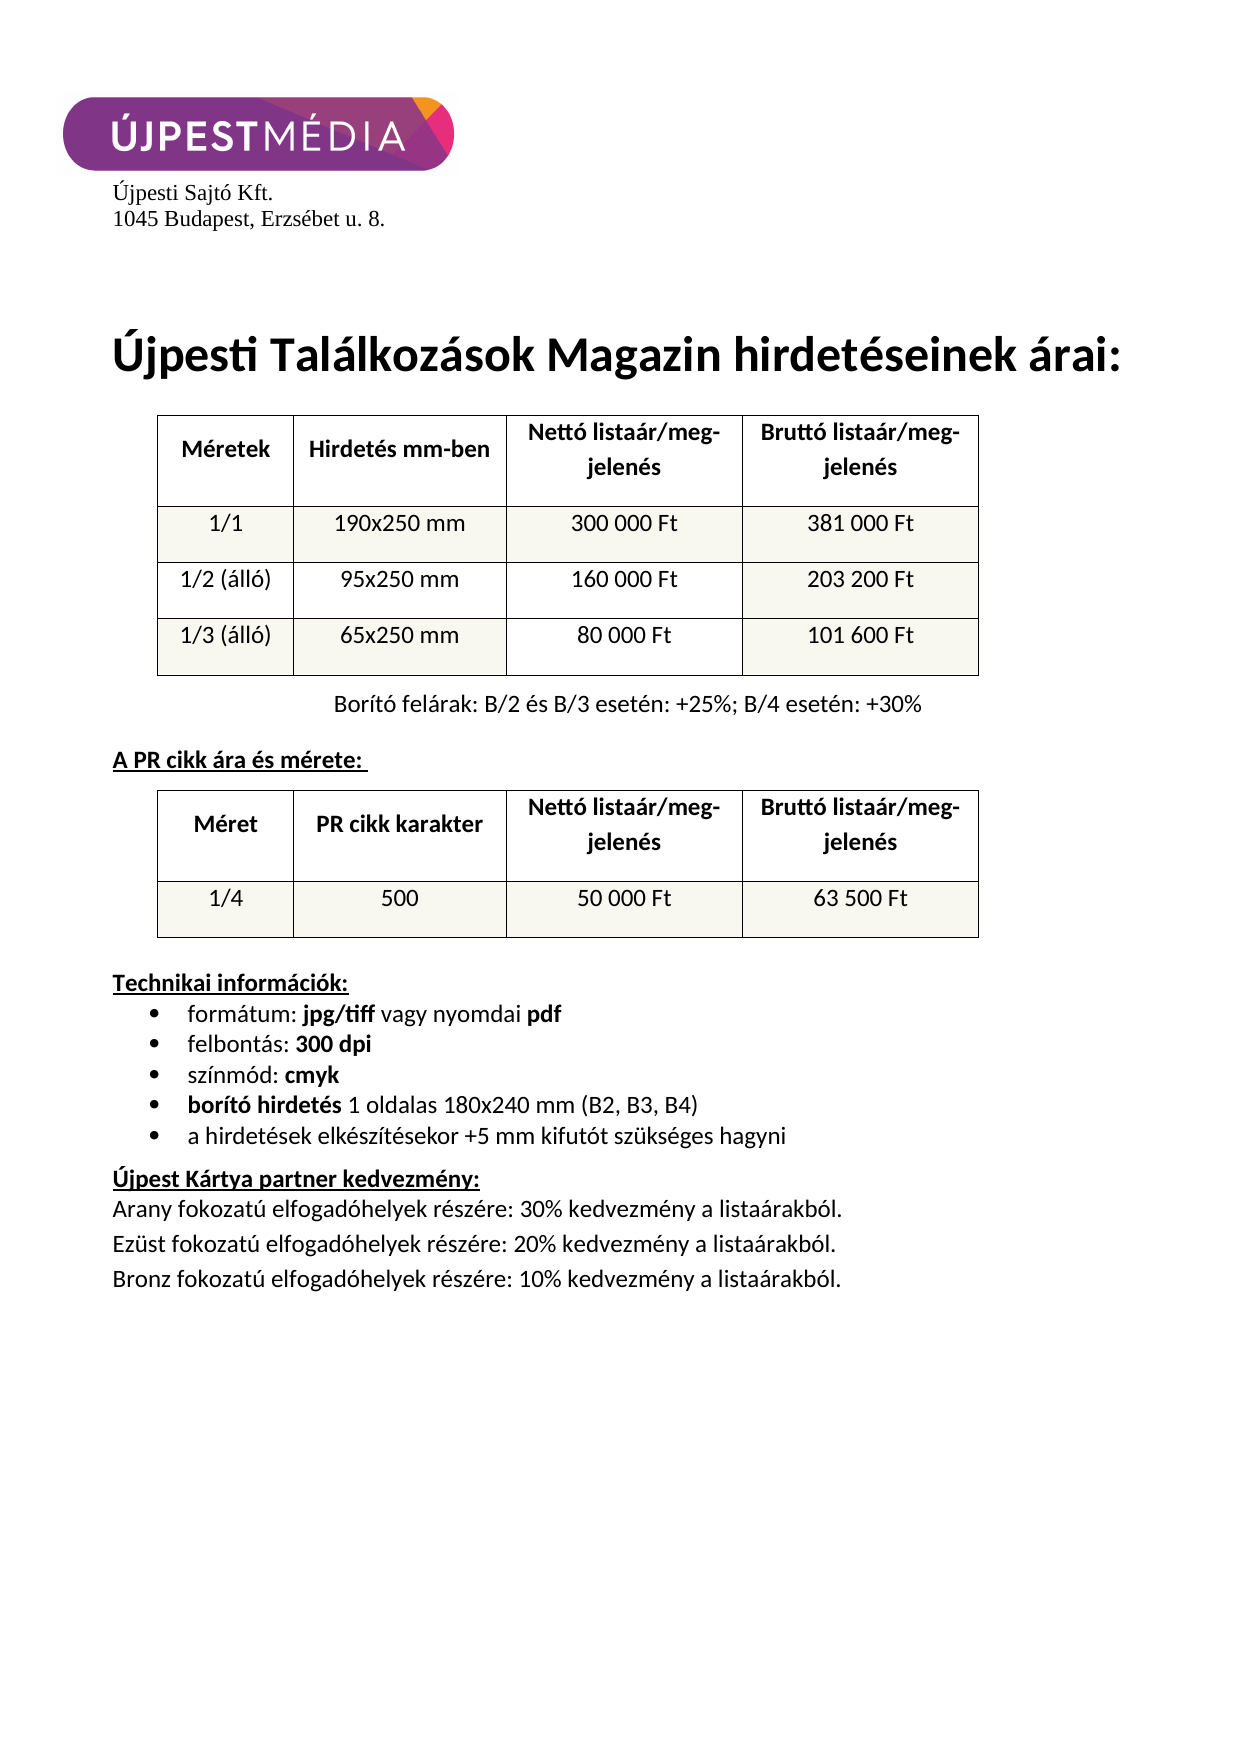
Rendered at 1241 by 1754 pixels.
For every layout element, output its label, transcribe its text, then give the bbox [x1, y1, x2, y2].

text Ezüst fokozatú elfogadóhelyek részére: 20% kedvezmény a listaárakból. [112, 1229, 1128, 1259]
table_cell 1/3 (álló) [158, 619, 293, 674]
list színmód: cmyk [150, 1059, 1128, 1089]
picture [57, 91, 460, 177]
text Újpesti Találkozások Magazin hirdetéseinek árai: [112, 323, 1128, 384]
list formátum: jpg/tiff vagy nyomdai pdf [150, 998, 1128, 1028]
table_header Méret [158, 791, 293, 881]
table_header PR cikk karakter [294, 791, 506, 881]
table_cell 1/1 [158, 507, 293, 562]
table_header Nettó listaár/meg-jelenés [507, 791, 742, 881]
list a hirdetések elkészítésekor +5 mm kifutót szükséges hagyni [150, 1120, 1128, 1150]
text Technikai információk: [112, 967, 1128, 998]
table_cell 160 000 Ft [507, 563, 742, 618]
table_cell 1/2 (álló) [158, 563, 293, 618]
text A PR cikk ára és mérete: [112, 744, 1128, 774]
text Bronz fokozatú elfogadóhelyek részére: 10% kedvezmény a listaárakból. [112, 1264, 1128, 1294]
table_header Méretek [158, 416, 293, 506]
text Újpest Kártya partner kedvezmény: [112, 1163, 1128, 1194]
table_cell 381 000 Ft [743, 507, 978, 562]
table_cell 300 000 Ft [507, 507, 742, 562]
table_cell 101 600 Ft [743, 619, 978, 674]
table_cell 50 000 Ft [507, 882, 742, 937]
list felbontás: 300 dpi [150, 1028, 1128, 1059]
table_header Nettó listaár/meg-jelenés [507, 416, 742, 506]
text Arany fokozatú elfogadóhelyek részére: 30% kedvezmény a listaárakból. [112, 1194, 1128, 1224]
table_cell 80 000 Ft [507, 619, 742, 674]
table_cell 500 [294, 882, 506, 937]
table_cell 1/4 [158, 882, 293, 937]
text Borító felárak: B/2 és B/3 esetén: +25%; B/4 esetén: +30% [260, 688, 1128, 719]
table_cell 65x250 mm [294, 619, 506, 674]
list borító hirdetés 1 oldalas 180x240 mm (B2, B3, B4) [150, 1089, 1128, 1120]
table_header Bruttó listaár/meg-jelenés [743, 416, 978, 506]
table_cell 203 200 Ft [743, 563, 978, 618]
table_cell 95x250 mm [294, 563, 506, 618]
table_cell 63 500 Ft [743, 882, 978, 937]
table_header Bruttó listaár/meg-jelenés [743, 791, 978, 881]
table_cell 190x250 mm [294, 507, 506, 562]
table_header Hirdetés mm-ben [294, 416, 506, 506]
